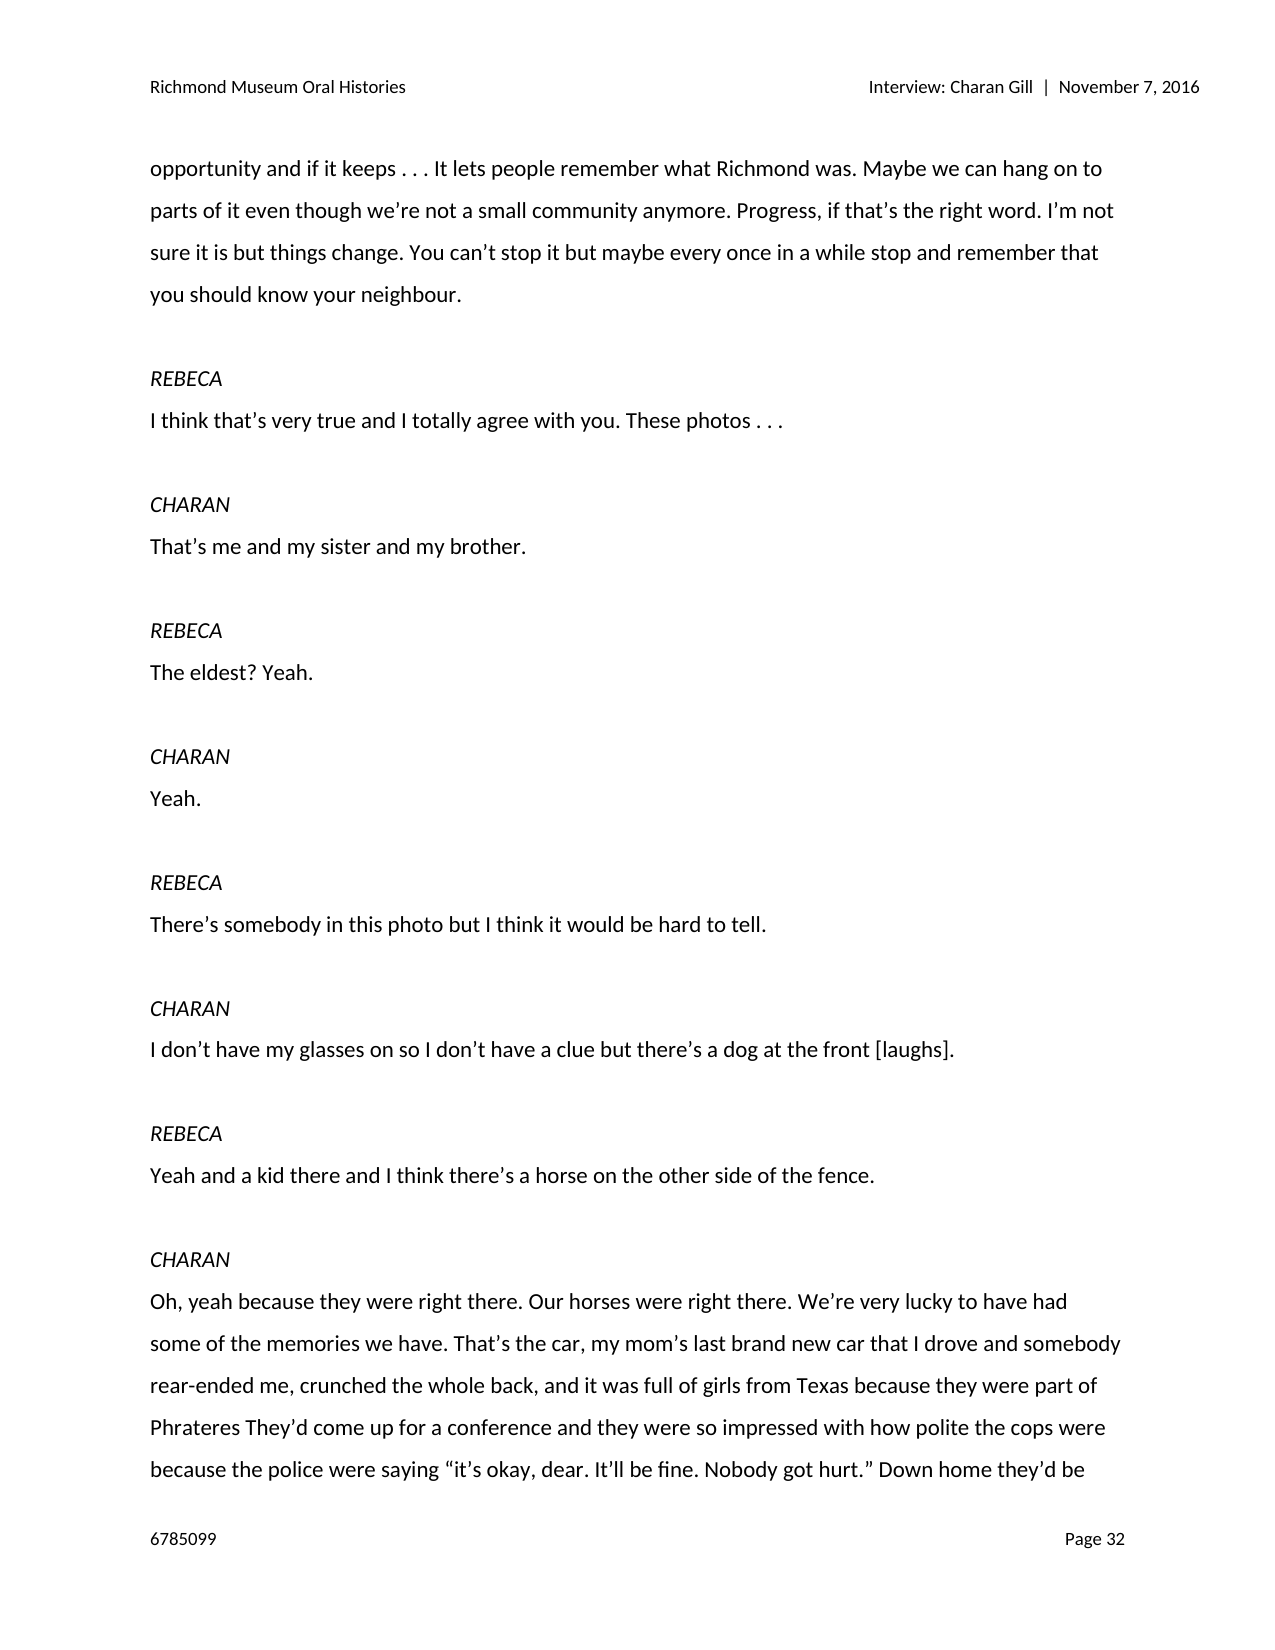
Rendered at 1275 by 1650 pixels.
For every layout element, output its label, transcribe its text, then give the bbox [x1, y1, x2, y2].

text The eldest? Yeah. [150, 658, 1125, 686]
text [150, 154, 1125, 308]
text REBECA I think that’s very true and I totally agree with you. These photos . . . [150, 364, 1125, 434]
text CHARAN That’s me and my sister and my brother. [150, 490, 1125, 560]
text CHARAN I don’t have my glasses on so I don’t have a clue but there’s a dog at the front [laughs]. [150, 994, 1125, 1064]
text REBECA [150, 1119, 1125, 1148]
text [150, 1246, 1125, 1483]
text REBECA [150, 616, 1125, 644]
text Yeah and a kid there and I think there’s a horse on the other side of the fence. [150, 1162, 1125, 1189]
text REBECA There’s somebody in this photo but I think it would be hard to tell. [150, 868, 1125, 938]
text CHARAN Yeah. [150, 742, 1125, 812]
